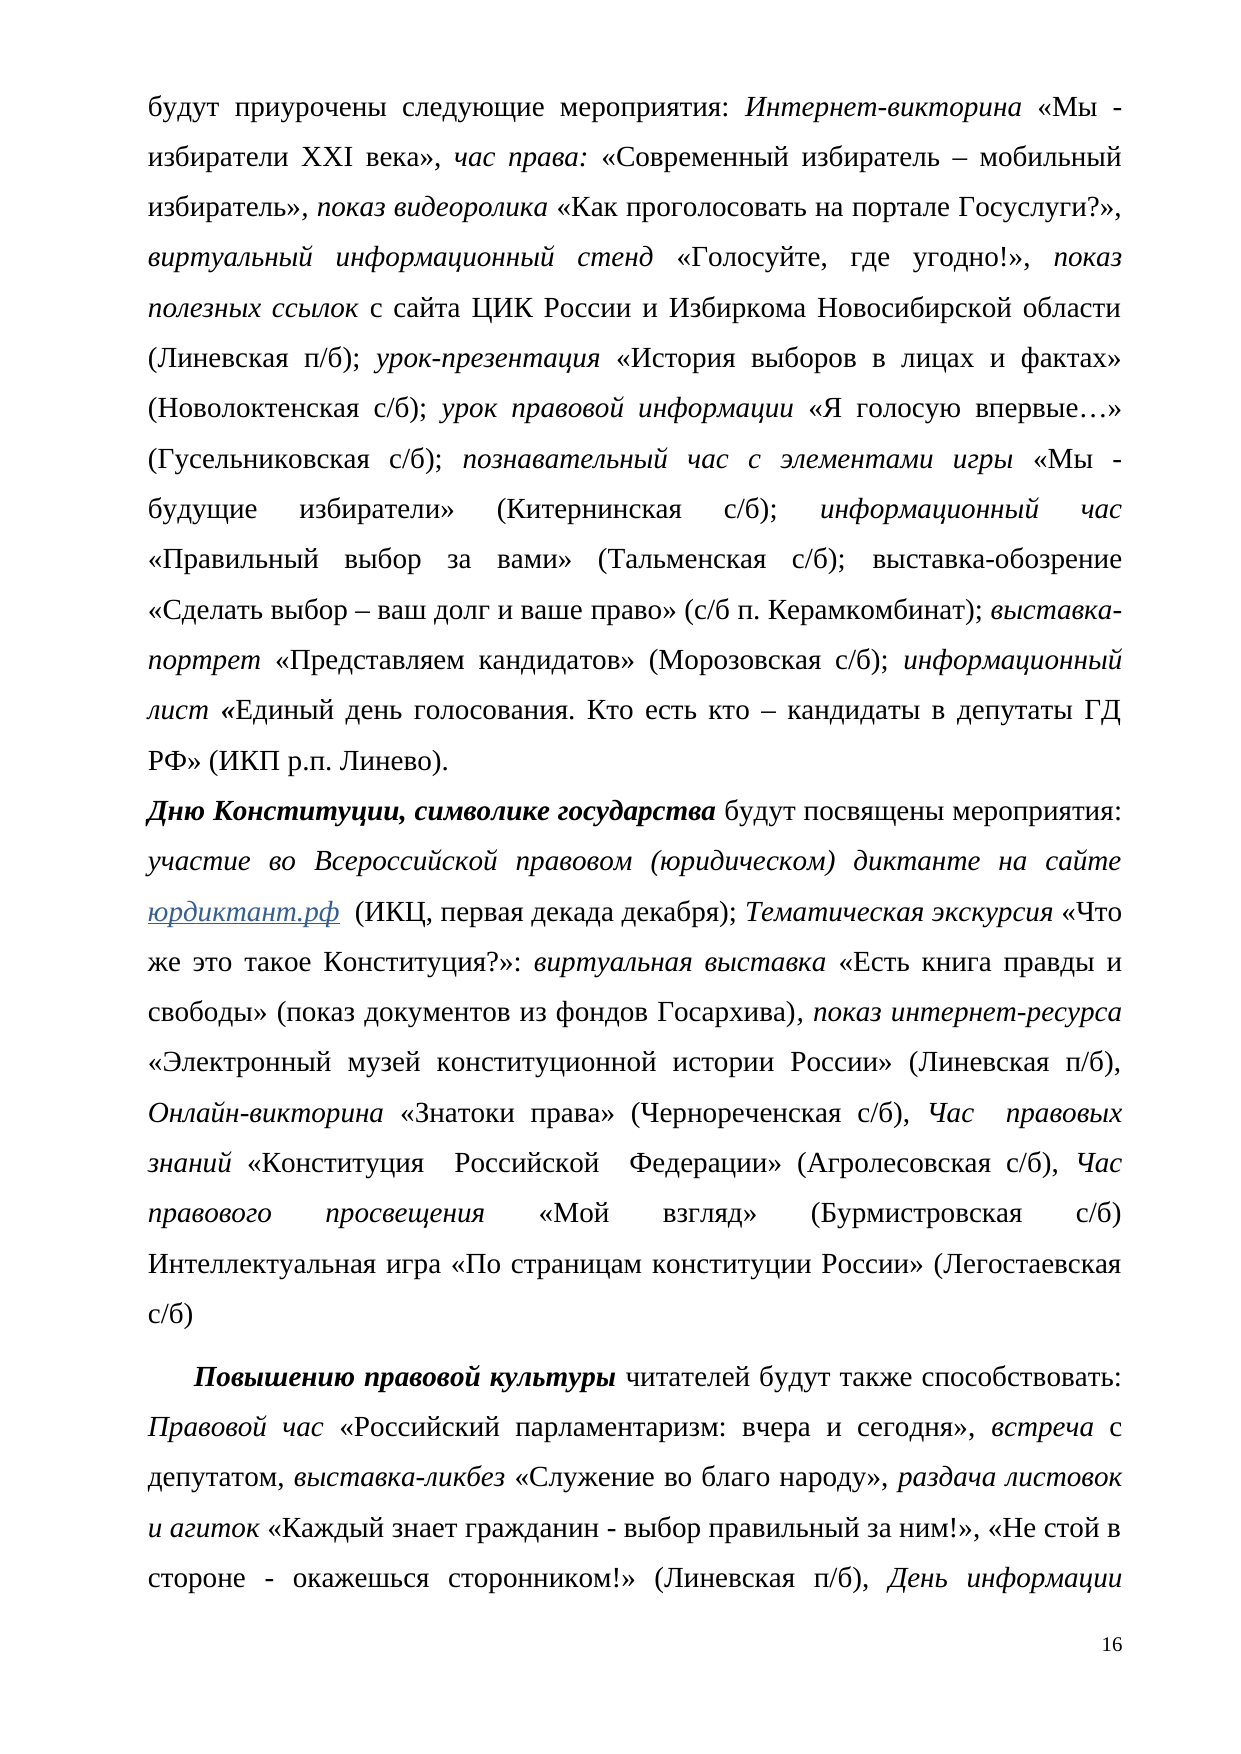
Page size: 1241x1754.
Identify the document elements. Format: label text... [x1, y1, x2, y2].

text Дню Конституции, символике государства будут посвящены мероприятия: участие во Всероссийской правовом (юридическом) диктанте на сайте юрдиктант.рф (ИКЦ, первая декада декабря); Тематическая экскурсия «Что же это такое Конституция?»: виртуальная выставка «Есть книга правды и свободы» (показ документов из фондов Госархива), показ интернет-ресурса «Электронный музей конституционной истории России» (Линевская п/б), Онлайн-викторина «Знатоки права» (Чернореченская с/б), Час правовых знаний «Конституция Российской Федерации» (Агролесовская с/б), Час правового просвещения «Мой взгляд» (Бурмистровская с/б) Интеллектуальная игра «По страницам конституции России» (Легостаевская с/б) [148, 793, 1122, 1330]
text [148, 89, 1122, 776]
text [148, 1359, 1122, 1594]
